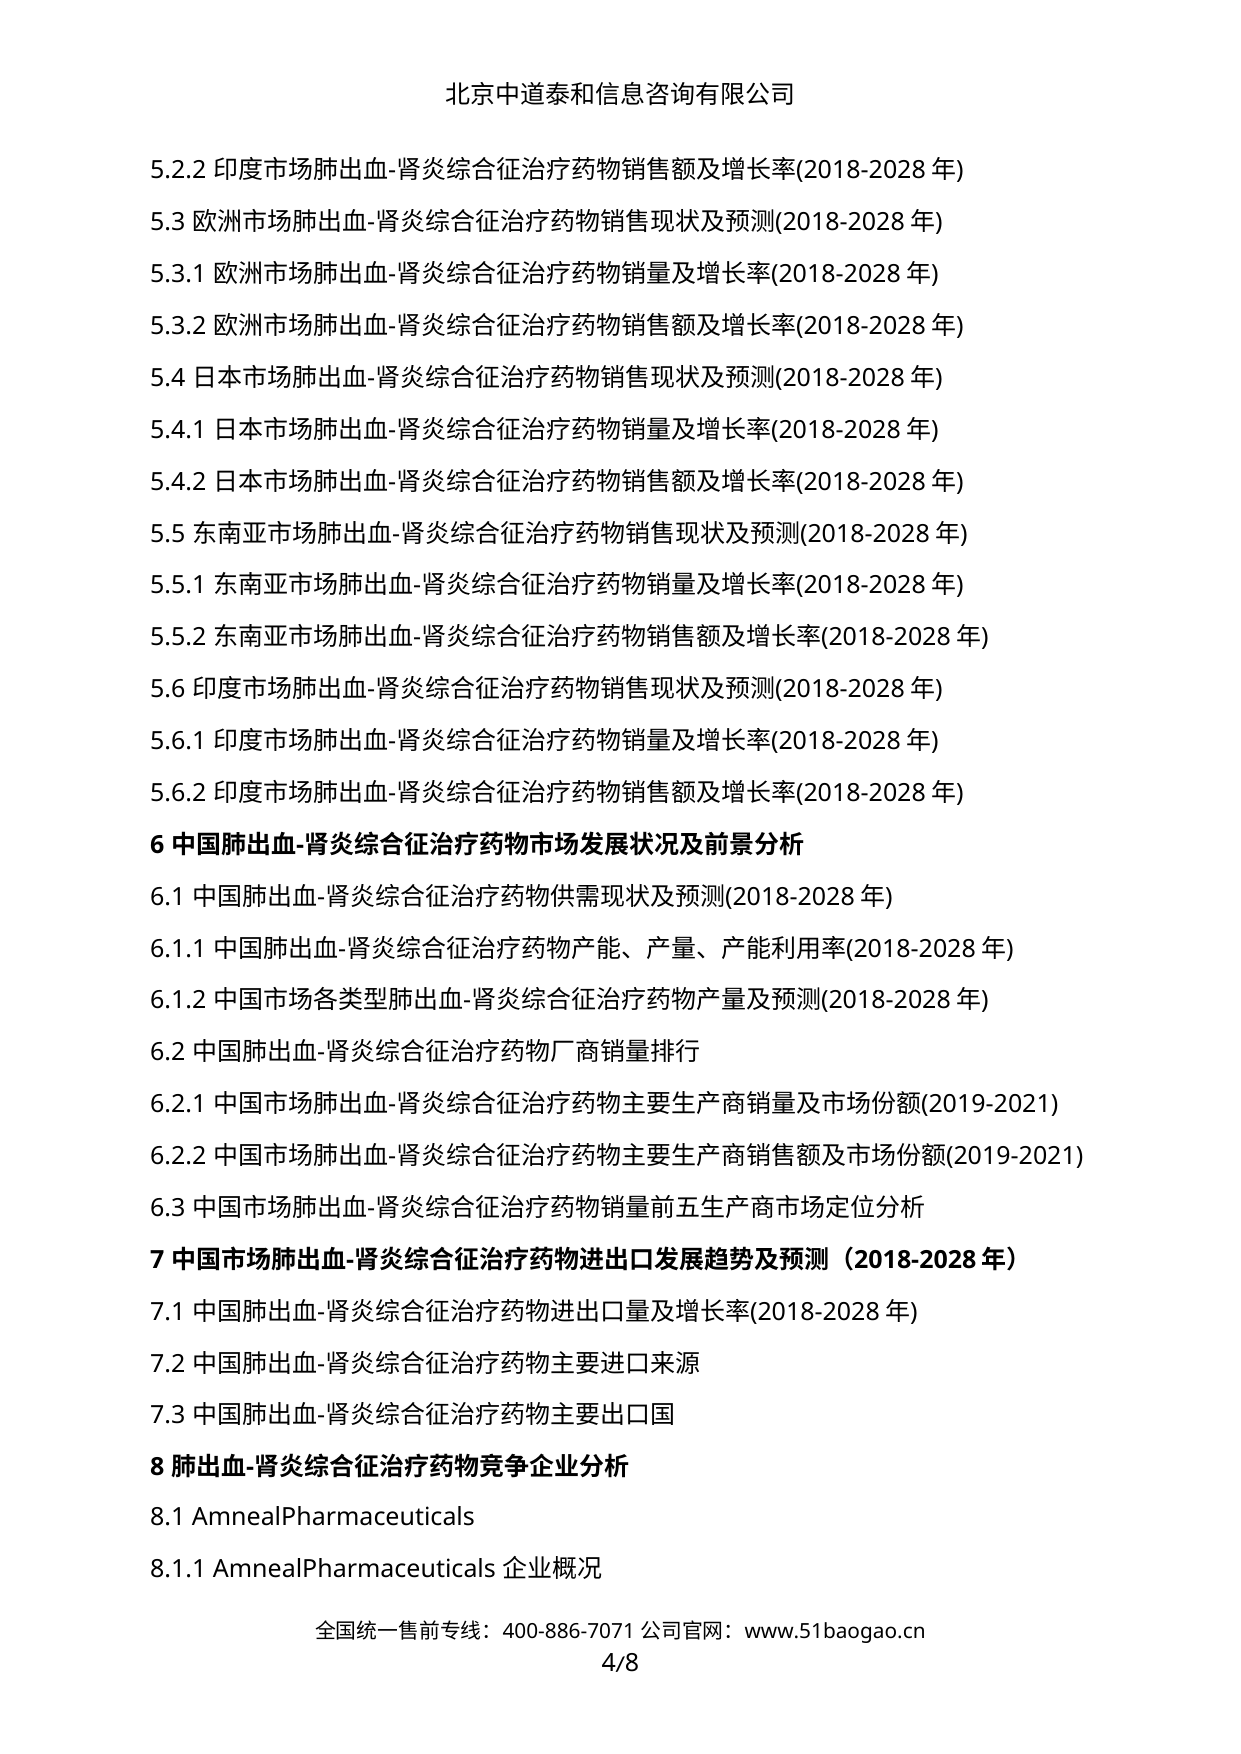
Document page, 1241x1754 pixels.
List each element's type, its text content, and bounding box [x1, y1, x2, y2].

text 5.4.2 日本市场肺出血-肾炎综合征治疗药物销售额及增长率(2018-2028年) [150, 461, 1090, 497]
text 5.4.1 日本市场肺出血-肾炎综合征治疗药物销量及增长率(2018-2028年) [150, 409, 1090, 446]
text 5.3 欧洲市场肺出血-肾炎综合征治疗药物销售现状及预测(2018-2028年) [150, 202, 1090, 238]
text 7.2 中国肺出血-肾炎综合征治疗药物主要进口来源 [150, 1343, 1090, 1379]
text 5.2.2 印度市场肺出血-肾炎综合征治疗药物销售额及增长率(2018-2028年) [150, 150, 1090, 186]
text 7.1 中国肺出血-肾炎综合征治疗药物进出口量及增长率(2018-2028年) [150, 1291, 1090, 1327]
text 8.1 AmnealPharmaceuticals [150, 1499, 1090, 1533]
text 5.4 日本市场肺出血-肾炎综合征治疗药物销售现状及预测(2018-2028年) [150, 357, 1090, 394]
text 8.1.1 AmnealPharmaceuticals 企业概况 [150, 1548, 1090, 1585]
text 7.3 中国肺出血-肾炎综合征治疗药物主要出口国 [150, 1395, 1090, 1431]
text 6.1.2 中国市场各类型肺出血-肾炎综合征治疗药物产量及预测(2018-2028年) [150, 980, 1090, 1016]
text 5.6.1 印度市场肺出血-肾炎综合征治疗药物销量及增长率(2018-2028年) [150, 721, 1090, 757]
text 6.1.1 中国肺出血-肾炎综合征治疗药物产能、产量、产能利用率(2018-2028年) [150, 928, 1090, 964]
text 5.5.2 东南亚市场肺出血-肾炎综合征治疗药物销售额及增长率(2018-2028年) [150, 617, 1090, 653]
text 6.2 中国肺出血-肾炎综合征治疗药物厂商销量排行 [150, 1032, 1090, 1068]
text 5.3.1 欧洲市场肺出血-肾炎综合征治疗药物销量及增长率(2018-2028年) [150, 254, 1090, 290]
text 5.5 东南亚市场肺出血-肾炎综合征治疗药物销售现状及预测(2018-2028年) [150, 513, 1090, 549]
text 5.5.1 东南亚市场肺出血-肾炎综合征治疗药物销量及增长率(2018-2028年) [150, 565, 1090, 601]
text 6 中国肺出血-肾炎综合征治疗药物市场发展状况及前景分析 [150, 824, 1090, 861]
text 6.3 中国市场肺出血-肾炎综合征治疗药物销量前五生产商市场定位分析 [150, 1187, 1090, 1224]
text 7 中国市场肺出血-肾炎综合征治疗药物进出口发展趋势及预测（2018-2028年） [150, 1239, 1090, 1276]
text 6.2.1 中国市场肺出血-肾炎综合征治疗药物主要生产商销量及市场份额(2019-2021) [150, 1084, 1090, 1120]
text 5.6 印度市场肺出血-肾炎综合征治疗药物销售现状及预测(2018-2028年) [150, 669, 1090, 705]
text 5.6.2 印度市场肺出血-肾炎综合征治疗药物销售额及增长率(2018-2028年) [150, 772, 1090, 809]
text 6.1 中国肺出血-肾炎综合征治疗药物供需现状及预测(2018-2028年) [150, 876, 1090, 912]
text 6.2.2 中国市场肺出血-肾炎综合征治疗药物主要生产商销售额及市场份额(2019-2021) [150, 1136, 1090, 1172]
text 5.3.2 欧洲市场肺出血-肾炎综合征治疗药物销售额及增长率(2018-2028年) [150, 306, 1090, 342]
text 8 肺出血-肾炎综合征治疗药物竞争企业分析 [150, 1447, 1090, 1483]
